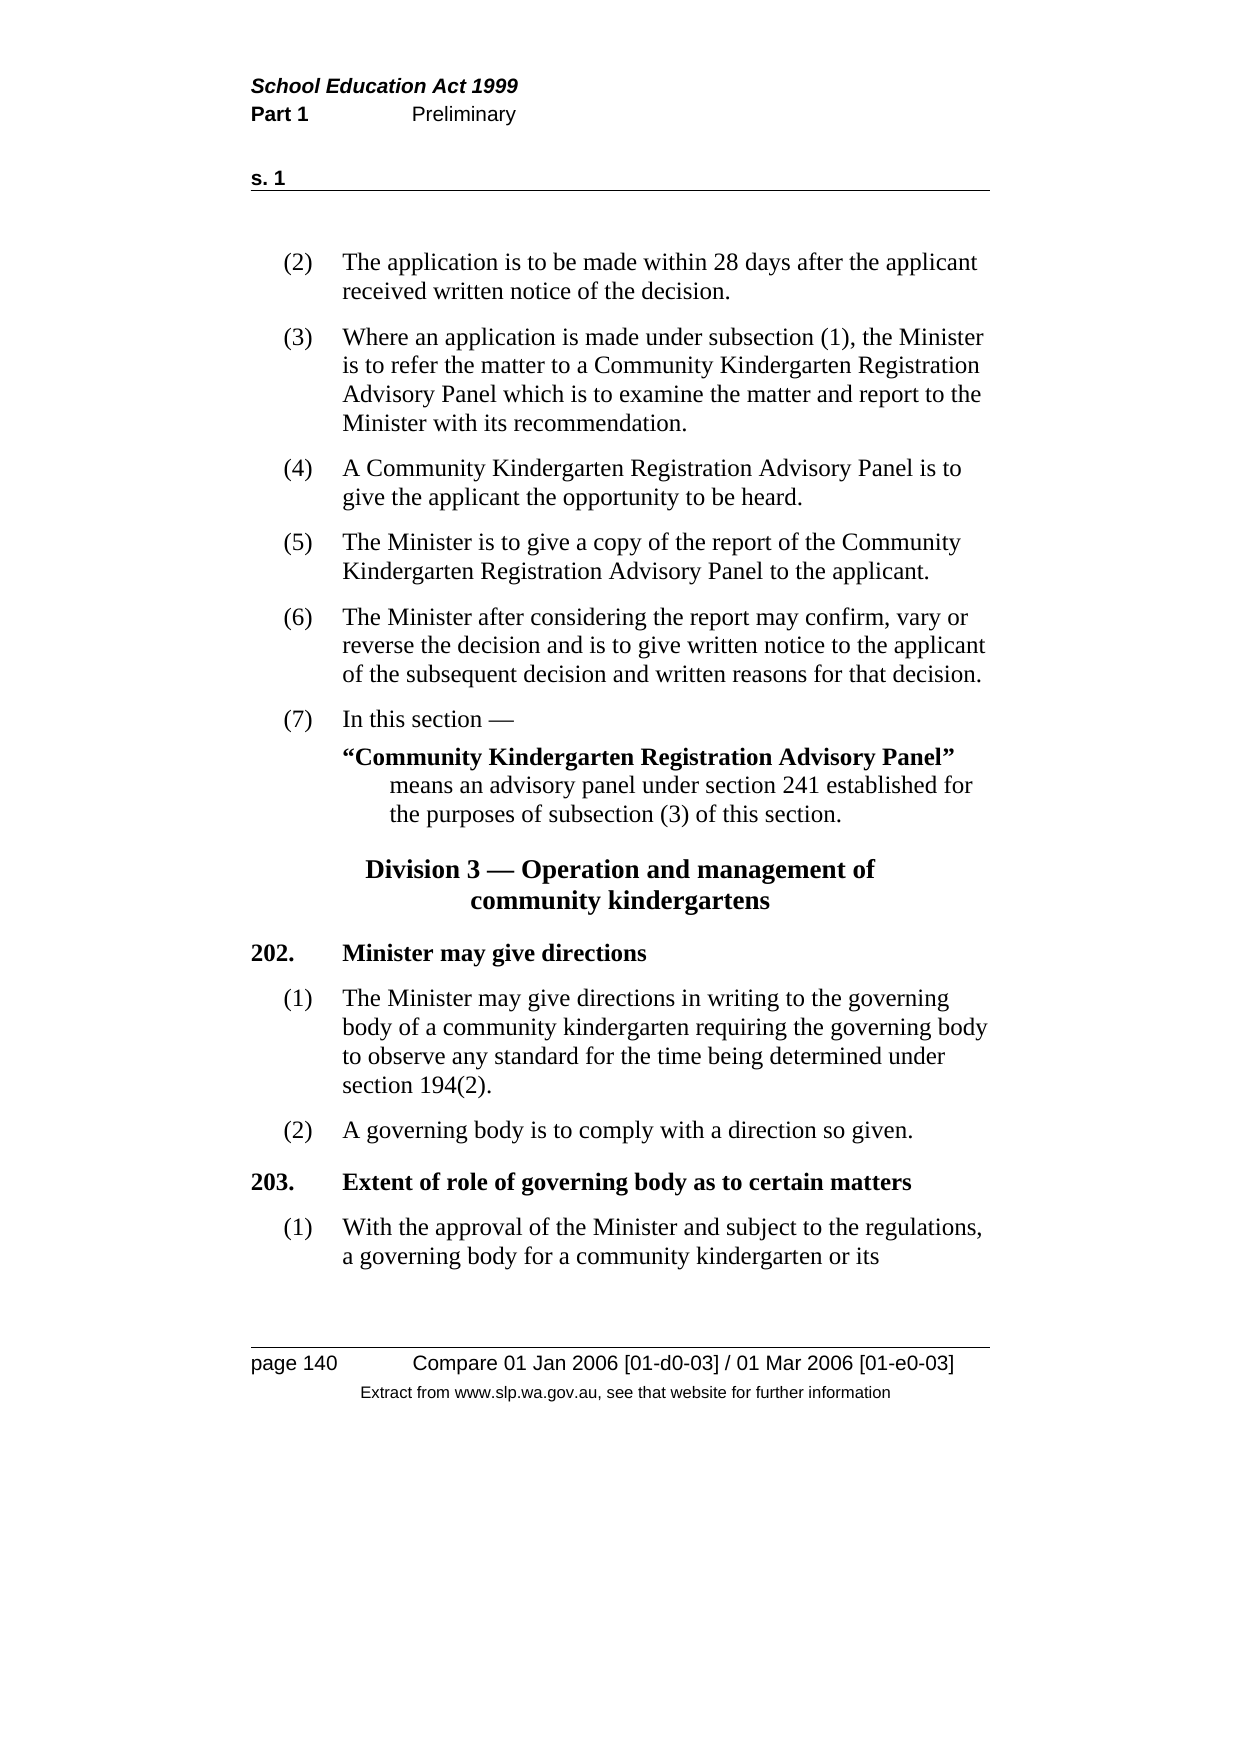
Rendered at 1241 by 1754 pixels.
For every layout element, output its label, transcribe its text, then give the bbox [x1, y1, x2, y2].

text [251, 1212, 990, 1270]
text (7) In this section — [251, 704, 990, 733]
subtitle Division 3 — Operation and management of community kindergartens [251, 853, 990, 915]
text (6) The Minister after considering the report may confirm, vary or reverse the decision and is to give written notice to the applicant of the subsequent decision and written reasons for that decision. [251, 602, 990, 688]
text (1) The Minister may give directions in writing to the governing body of a community kindergarten requiring the governing body to observe any standard for the time being determined under section 194(2). [251, 983, 990, 1098]
text (5) The Minister is to give a copy of the report of the Community Kindergarten Registration Advisory Panel to the applicant. [251, 527, 990, 585]
subtitle 202. Minister may give directions [251, 938, 990, 967]
text (2) The application is to be made within 28 days after the applicant received written notice of the decision. [251, 247, 990, 305]
text (4) A Community Kindergarten Registration Advisory Panel is to give the applicant the opportunity to be heard. [251, 453, 990, 511]
subtitle 203. Extent of role of governing body as to certain matters [251, 1167, 990, 1196]
text (3) Where an application is made under subsection (1), the Minister is to refer the matter to a Community Kindergarten Registration Advisory Panel which is to examine the matter and report to the Minister with its recommendation. [251, 322, 990, 437]
text “Community Kindergarten Registration Advisory Panel” means an advisory panel under section 241 established for the purposes of subsection (3) of this section. [251, 742, 990, 828]
text (2) A governing body is to comply with a direction so given. [251, 1115, 990, 1144]
